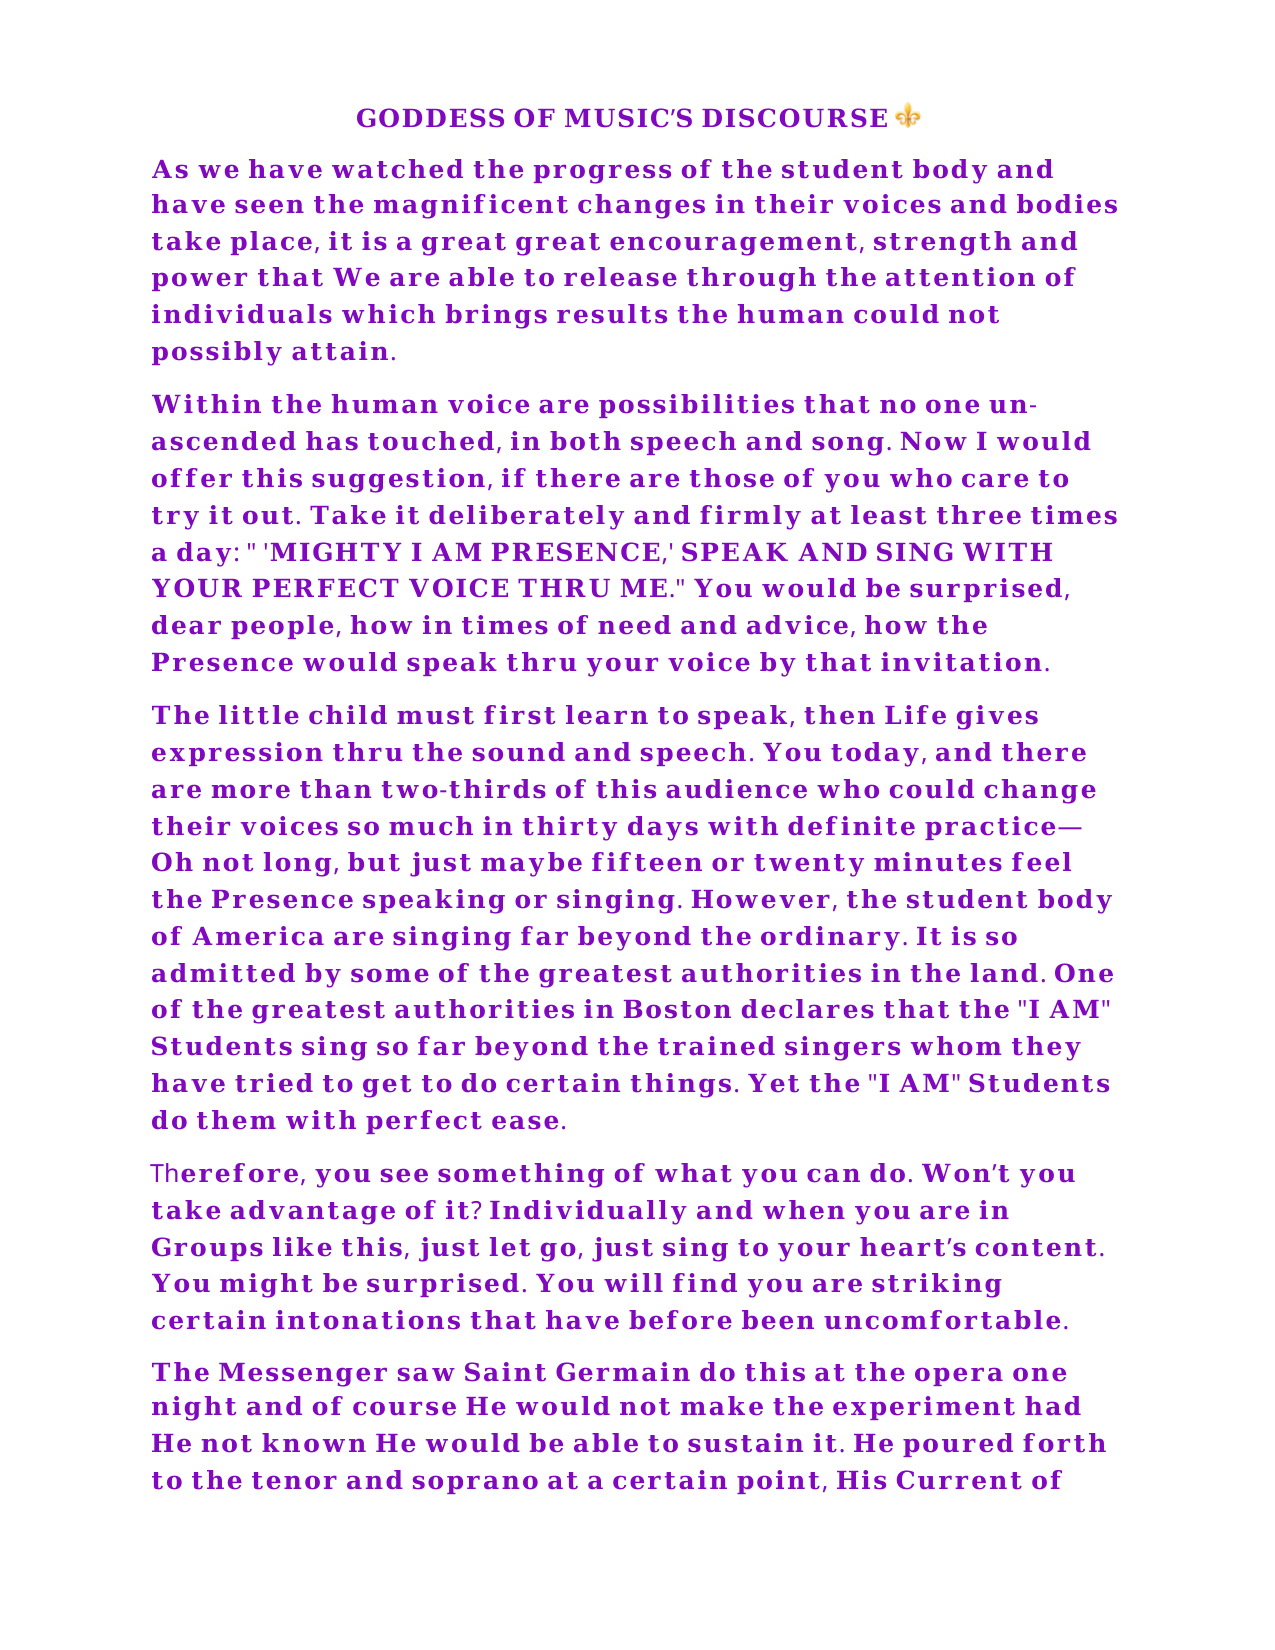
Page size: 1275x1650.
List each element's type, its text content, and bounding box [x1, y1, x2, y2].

text 𝐀𝐬 𝐰𝐞 𝐡𝐚𝐯𝐞 𝐰𝐚𝐭𝐜𝐡𝐞𝐝 𝐭𝐡𝐞 𝐩𝐫𝐨𝐠𝐫𝐞𝐬𝐬 𝐨𝐟 𝐭𝐡𝐞 𝐬𝐭𝐮𝐝𝐞𝐧𝐭 𝐛𝐨𝐝𝐲 𝐚𝐧𝐝 𝐡𝐚𝐯𝐞 𝐬𝐞𝐞𝐧 𝐭𝐡𝐞 𝐦𝐚𝐠𝐧𝐢𝐟𝐢𝐜𝐞𝐧𝐭 𝐜𝐡𝐚𝐧𝐠𝐞𝐬 𝐢𝐧 𝐭𝐡𝐞𝐢𝐫 𝐯𝐨𝐢𝐜𝐞𝐬 𝐚𝐧𝐝 𝐛𝐨𝐝𝐢𝐞𝐬 𝐭𝐚𝐤𝐞 𝐩𝐥𝐚𝐜𝐞, 𝐢𝐭 𝐢𝐬 𝐚 𝐠𝐫𝐞𝐚𝐭 𝐠𝐫𝐞𝐚𝐭 𝐞𝐧𝐜𝐨𝐮𝐫𝐚𝐠𝐞𝐦𝐞𝐧𝐭, 𝐬𝐭𝐫𝐞𝐧𝐠𝐭𝐡 𝐚𝐧𝐝 𝐩𝐨𝐰𝐞𝐫 𝐭𝐡𝐚𝐭 𝐖𝐞 𝐚𝐫𝐞 𝐚𝐛𝐥𝐞 𝐭𝐨 𝐫𝐞𝐥𝐞𝐚𝐬𝐞 𝐭𝐡𝐫𝐨𝐮𝐠𝐡 𝐭𝐡𝐞 𝐚𝐭𝐭𝐞𝐧𝐭𝐢𝐨𝐧 𝐨𝐟 𝐢𝐧𝐝𝐢𝐯𝐢𝐝𝐮𝐚𝐥𝐬 𝐰𝐡𝐢𝐜𝐡 𝐛𝐫𝐢𝐧𝐠𝐬 𝐫𝐞𝐬𝐮𝐥𝐭𝐬 𝐭𝐡𝐞 𝐡𝐮𝐦𝐚𝐧 𝐜𝐨𝐮𝐥𝐝 𝐧𝐨𝐭 𝐩𝐨𝐬𝐬𝐢𝐛𝐥𝐲 𝐚𝐭𝐭𝐚𝐢𝐧. [150, 154, 1125, 368]
text 𝐖𝐢𝐭𝐡𝐢𝐧 𝐭𝐡𝐞 𝐡𝐮𝐦𝐚𝐧 𝐯𝐨𝐢𝐜𝐞 𝐚𝐫𝐞 𝐩𝐨𝐬𝐬𝐢𝐛𝐢𝐥𝐢𝐭𝐢𝐞𝐬 𝐭𝐡𝐚𝐭 𝐧𝐨 𝐨𝐧𝐞 𝐮𝐧-𝐚𝐬𝐜𝐞𝐧𝐝𝐞𝐝 𝐡𝐚𝐬 𝐭𝐨𝐮𝐜𝐡𝐞𝐝, 𝐢𝐧 𝐛𝐨𝐭𝐡 𝐬𝐩𝐞𝐞𝐜𝐡 𝐚𝐧𝐝 𝐬𝐨𝐧𝐠. 𝐍𝐨𝐰 𝐈 𝐰𝐨𝐮𝐥𝐝 𝐨𝐟𝐟𝐞𝐫 𝐭𝐡𝐢𝐬 𝐬𝐮𝐠𝐠𝐞𝐬𝐭𝐢𝐨𝐧, 𝐢𝐟 𝐭𝐡𝐞𝐫𝐞 𝐚𝐫𝐞 𝐭𝐡𝐨𝐬𝐞 𝐨𝐟 𝐲𝐨𝐮 𝐰𝐡𝐨 𝐜𝐚𝐫𝐞 𝐭𝐨 𝐭𝐫𝐲 𝐢𝐭 𝐨𝐮𝐭. 𝐓𝐚𝐤𝐞 𝐢𝐭 𝐝𝐞𝐥𝐢𝐛𝐞𝐫𝐚𝐭𝐞𝐥𝐲 𝐚𝐧𝐝 𝐟𝐢𝐫𝐦𝐥𝐲 𝐚𝐭 𝐥𝐞𝐚𝐬𝐭 𝐭𝐡𝐫𝐞𝐞 𝐭𝐢𝐦𝐞𝐬 𝐚 𝐝𝐚𝐲: " '𝐌𝐈𝐆𝐇𝐓𝐘 𝐈 𝐀𝐌 𝐏𝐑𝐄𝐒𝐄𝐍𝐂𝐄,' 𝐒𝐏𝐄𝐀𝐊 𝐀𝐍𝐃 𝐒𝐈𝐍𝐆 𝐖𝐈𝐓𝐇 𝐘𝐎𝐔𝐑 𝐏𝐄𝐑𝐅𝐄𝐂𝐓 𝐕𝐎𝐈𝐂𝐄 𝐓𝐇𝐑𝐔 𝐌𝐄." 𝐘𝐨𝐮 𝐰𝐨𝐮𝐥𝐝 𝐛𝐞 𝐬𝐮𝐫𝐩𝐫𝐢𝐬𝐞𝐝, 𝐝𝐞𝐚𝐫 𝐩𝐞𝐨𝐩𝐥𝐞, 𝐡𝐨𝐰 𝐢𝐧 𝐭𝐢𝐦𝐞𝐬 𝐨𝐟 𝐧𝐞𝐞𝐝 𝐚𝐧𝐝 𝐚𝐝𝐯𝐢𝐜𝐞, 𝐡𝐨𝐰 𝐭𝐡𝐞 𝐏𝐫𝐞𝐬𝐞𝐧𝐜𝐞 𝐰𝐨𝐮𝐥𝐝 𝐬𝐩𝐞𝐚𝐤 𝐭𝐡𝐫𝐮 𝐲𝐨𝐮𝐫 𝐯𝐨𝐢𝐜𝐞 𝐛𝐲 𝐭𝐡𝐚𝐭 𝐢𝐧𝐯𝐢𝐭𝐚𝐭𝐢𝐨𝐧. [150, 387, 1125, 678]
text Th𝐞𝐫𝐞𝐟𝐨𝐫𝐞, 𝐲𝐨𝐮 𝐬𝐞𝐞 𝐬𝐨𝐦𝐞𝐭𝐡𝐢𝐧𝐠 𝐨𝐟 𝐰𝐡𝐚𝐭 𝐲𝐨𝐮 𝐜𝐚𝐧 𝐝𝐨. 𝐖𝐨𝐧’𝐭 𝐲𝐨𝐮 𝐭𝐚𝐤𝐞 𝐚𝐝𝐯𝐚𝐧𝐭𝐚𝐠𝐞 𝐨𝐟 𝐢𝐭? 𝐈𝐧𝐝𝐢𝐯𝐢𝐝𝐮𝐚𝐥𝐥𝐲 𝐚𝐧𝐝 𝐰𝐡𝐞𝐧 𝐲𝐨𝐮 𝐚𝐫𝐞 𝐢𝐧 𝐆𝐫𝐨𝐮𝐩𝐬 𝐥𝐢𝐤𝐞 𝐭𝐡𝐢𝐬, 𝐣𝐮𝐬𝐭 𝐥𝐞𝐭 𝐠𝐨, 𝐣𝐮𝐬𝐭 𝐬𝐢𝐧𝐠 𝐭𝐨 𝐲𝐨𝐮𝐫 𝐡𝐞𝐚𝐫𝐭’𝐬 𝐜𝐨𝐧𝐭𝐞𝐧𝐭. 𝐘𝐨𝐮 𝐦𝐢𝐠𝐡𝐭 𝐛𝐞 𝐬𝐮𝐫𝐩𝐫𝐢𝐬𝐞𝐝. 𝐘𝐨𝐮 𝐰𝐢𝐥𝐥 𝐟𝐢𝐧𝐝 𝐲𝐨𝐮 𝐚𝐫𝐞 𝐬𝐭𝐫𝐢𝐤𝐢𝐧𝐠 𝐜𝐞𝐫𝐭𝐚𝐢𝐧 𝐢𝐧𝐭𝐨𝐧𝐚𝐭𝐢𝐨𝐧𝐬 𝐭𝐡𝐚𝐭 𝐡𝐚𝐯𝐞 𝐛𝐞𝐟𝐨𝐫𝐞 𝐛𝐞𝐞𝐧 𝐮𝐧𝐜𝐨𝐦𝐟𝐨𝐫𝐭𝐚𝐛𝐥𝐞. [150, 1156, 1125, 1337]
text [150, 1356, 1125, 1497]
picture [895, 102, 921, 128]
text 𝐆𝐎𝐃𝐃𝐄𝐒𝐒 𝐎𝐅 𝐌𝐔𝐒𝐈𝐂’𝐒 𝐃𝐈𝐒𝐂𝐎𝐔𝐑𝐒𝐄 [150, 100, 1125, 134]
text 𝐓𝐡𝐞 𝐥𝐢𝐭𝐭𝐥𝐞 𝐜𝐡𝐢𝐥𝐝 𝐦𝐮𝐬𝐭 𝐟𝐢𝐫𝐬𝐭 𝐥𝐞𝐚𝐫𝐧 𝐭𝐨 𝐬𝐩𝐞𝐚𝐤, 𝐭𝐡𝐞𝐧 𝐋𝐢𝐟𝐞 𝐠𝐢𝐯𝐞𝐬 𝐞𝐱𝐩𝐫𝐞𝐬𝐬𝐢𝐨𝐧 𝐭𝐡𝐫𝐮 𝐭𝐡𝐞 𝐬𝐨𝐮𝐧𝐝 𝐚𝐧𝐝 𝐬𝐩𝐞𝐞𝐜𝐡. 𝐘𝐨𝐮 𝐭𝐨𝐝𝐚𝐲, 𝐚𝐧𝐝 𝐭𝐡𝐞𝐫𝐞 𝐚𝐫𝐞 𝐦𝐨𝐫𝐞 𝐭𝐡𝐚𝐧 𝐭𝐰𝐨-𝐭𝐡𝐢𝐫𝐝𝐬 𝐨𝐟 𝐭𝐡𝐢𝐬 𝐚𝐮𝐝𝐢𝐞𝐧𝐜𝐞 𝐰𝐡𝐨 𝐜𝐨𝐮𝐥𝐝 𝐜𝐡𝐚𝐧𝐠𝐞 𝐭𝐡𝐞𝐢𝐫 𝐯𝐨𝐢𝐜𝐞𝐬 𝐬𝐨 𝐦𝐮𝐜𝐡 𝐢𝐧 𝐭𝐡𝐢𝐫𝐭𝐲 𝐝𝐚𝐲𝐬 𝐰𝐢𝐭𝐡 𝐝𝐞𝐟𝐢𝐧𝐢𝐭𝐞 𝐩𝐫𝐚𝐜𝐭𝐢𝐜𝐞—𝐎𝐡 𝐧𝐨𝐭 𝐥𝐨𝐧𝐠, 𝐛𝐮𝐭 𝐣𝐮𝐬𝐭 𝐦𝐚𝐲𝐛𝐞 𝐟𝐢𝐟𝐭𝐞𝐞𝐧 𝐨𝐫 𝐭𝐰𝐞𝐧𝐭𝐲 𝐦𝐢𝐧𝐮𝐭𝐞𝐬 𝐟𝐞𝐞𝐥 𝐭𝐡𝐞 𝐏𝐫𝐞𝐬𝐞𝐧𝐜𝐞 𝐬𝐩𝐞𝐚𝐤𝐢𝐧𝐠 𝐨𝐫 𝐬𝐢𝐧𝐠𝐢𝐧𝐠. 𝐇𝐨𝐰𝐞𝐯𝐞𝐫, 𝐭𝐡𝐞 𝐬𝐭𝐮𝐝𝐞𝐧𝐭 𝐛𝐨𝐝𝐲 𝐨𝐟 𝐀𝐦𝐞𝐫𝐢𝐜𝐚 𝐚𝐫𝐞 𝐬𝐢𝐧𝐠𝐢𝐧𝐠 𝐟𝐚𝐫 𝐛𝐞𝐲𝐨𝐧𝐝 𝐭𝐡𝐞 𝐨𝐫𝐝𝐢𝐧𝐚𝐫𝐲. 𝐈𝐭 𝐢𝐬 𝐬𝐨 𝐚𝐝𝐦𝐢𝐭𝐭𝐞𝐝 𝐛𝐲 𝐬𝐨𝐦𝐞 𝐨𝐟 𝐭𝐡𝐞 𝐠𝐫𝐞𝐚𝐭𝐞𝐬𝐭 𝐚𝐮𝐭𝐡𝐨𝐫𝐢𝐭𝐢𝐞𝐬 𝐢𝐧 𝐭𝐡𝐞 𝐥𝐚𝐧𝐝. 𝐎𝐧𝐞 𝐨𝐟 𝐭𝐡𝐞 𝐠𝐫𝐞𝐚𝐭𝐞𝐬𝐭 𝐚𝐮𝐭𝐡𝐨𝐫𝐢𝐭𝐢𝐞𝐬 𝐢𝐧 𝐁𝐨𝐬𝐭𝐨𝐧 𝐝𝐞𝐜𝐥𝐚𝐫𝐞𝐬 𝐭𝐡𝐚𝐭 𝐭𝐡𝐞 "𝐈 𝐀𝐌" 𝐒𝐭𝐮𝐝𝐞𝐧𝐭𝐬 𝐬𝐢𝐧𝐠 𝐬𝐨 𝐟𝐚𝐫 𝐛𝐞𝐲𝐨𝐧𝐝 𝐭𝐡𝐞 𝐭𝐫𝐚𝐢𝐧𝐞𝐝 𝐬𝐢𝐧𝐠𝐞𝐫𝐬 𝐰𝐡𝐨𝐦 𝐭𝐡𝐞𝐲 𝐡𝐚𝐯𝐞 𝐭𝐫𝐢𝐞𝐝 𝐭𝐨 𝐠𝐞𝐭 𝐭𝐨 𝐝𝐨 𝐜𝐞𝐫𝐭𝐚𝐢𝐧 𝐭𝐡𝐢𝐧𝐠𝐬. 𝐘𝐞𝐭 𝐭𝐡𝐞 "𝐈 𝐀𝐌" 𝐒𝐭𝐮𝐝𝐞𝐧𝐭𝐬 𝐝𝐨 𝐭𝐡𝐞𝐦 𝐰𝐢𝐭𝐡 𝐩𝐞𝐫𝐟𝐞𝐜𝐭 𝐞𝐚𝐬𝐞. [150, 698, 1125, 1136]
